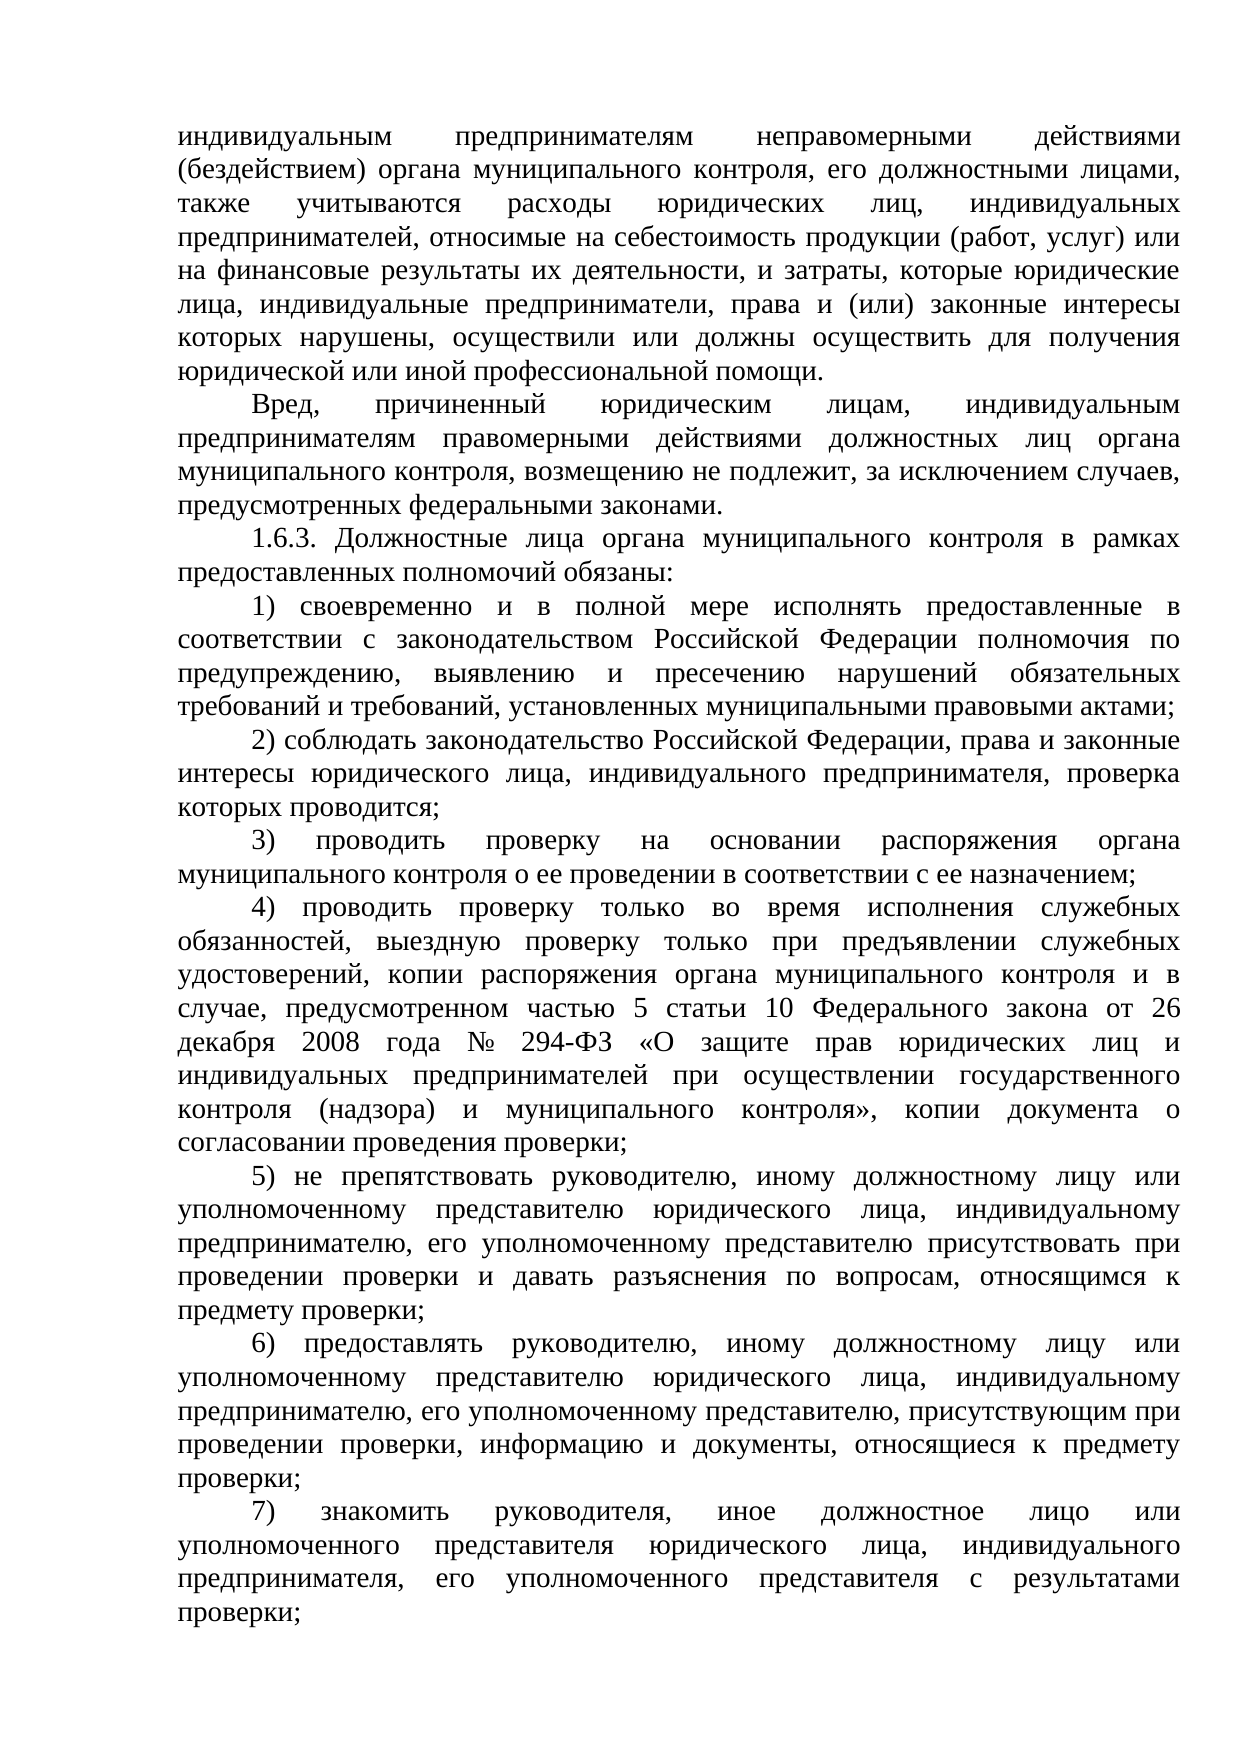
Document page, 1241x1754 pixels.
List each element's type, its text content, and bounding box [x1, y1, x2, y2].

text 3) проводить проверку на основании распоряжения органа муниципального контроля о ее проведении в соответствии с ее назначением; [177, 822, 1181, 889]
text 4) проводить проверку только во время исполнения служебных обязанностей, выездную проверку только при предъявлении служебных удостоверений, копии распоряжения органа муниципального контроля и в случае, предусмотренном частью 5 статьи 10 Федерального закона от 26 декабря 2008 года № 294-ФЗ «О защите прав юридических лиц и индивидуальных предпринимателей при осуществлении государственного контроля (надзора) и муниципального контроля», копии документа о согласовании проведения проверки; [177, 889, 1181, 1158]
text 5) не препятствовать руководителю, иному должностному лицу или уполномоченному представителю юридического лица, индивидуальному предпринимателю, его уполномоченному представителю присутствовать при проведении проверки и давать разъяснения по вопросам, относящимся к предмету проверки; [177, 1158, 1181, 1326]
text 2) соблюдать законодательство Российской Федерации, права и законные интересы юридического лица, индивидуального предпринимателя, проверка которых проводится; [177, 722, 1181, 822]
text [177, 118, 1181, 386]
text 7) знакомить руководителя, иное должностное лицо или уполномоченного представителя юридического лица, индивидуального предпринимателя, его уполномоченного представителя с результатами проверки; [177, 1493, 1181, 1627]
text 6) предоставлять руководителю, иному должностному лицу или уполномоченному представителю юридического лица, индивидуальному предпринимателю, его уполномоченному представителю, присутствующим при проведении проверки, информацию и документы, относящиеся к предмету проверки; [177, 1326, 1181, 1493]
text 1.6.3. Должностные лица органа муниципального контроля в рамках предоставленных полномочий обязаны: [177, 521, 1181, 588]
text Вред, причиненный юридическим лицам, индивидуальным предпринимателям правомерными действиями должностных лиц органа муниципального контроля, возмещению не подлежит, за исключением случаев, предусмотренных федеральными законами. [177, 386, 1181, 521]
text 1) своевременно и в полной мере исполнять предоставленные в соответствии с законодательством Российской Федерации полномочия по предупреждению, выявлению и пресечению нарушений обязательных требований и требований, установленных муниципальными правовыми актами; [177, 588, 1181, 722]
